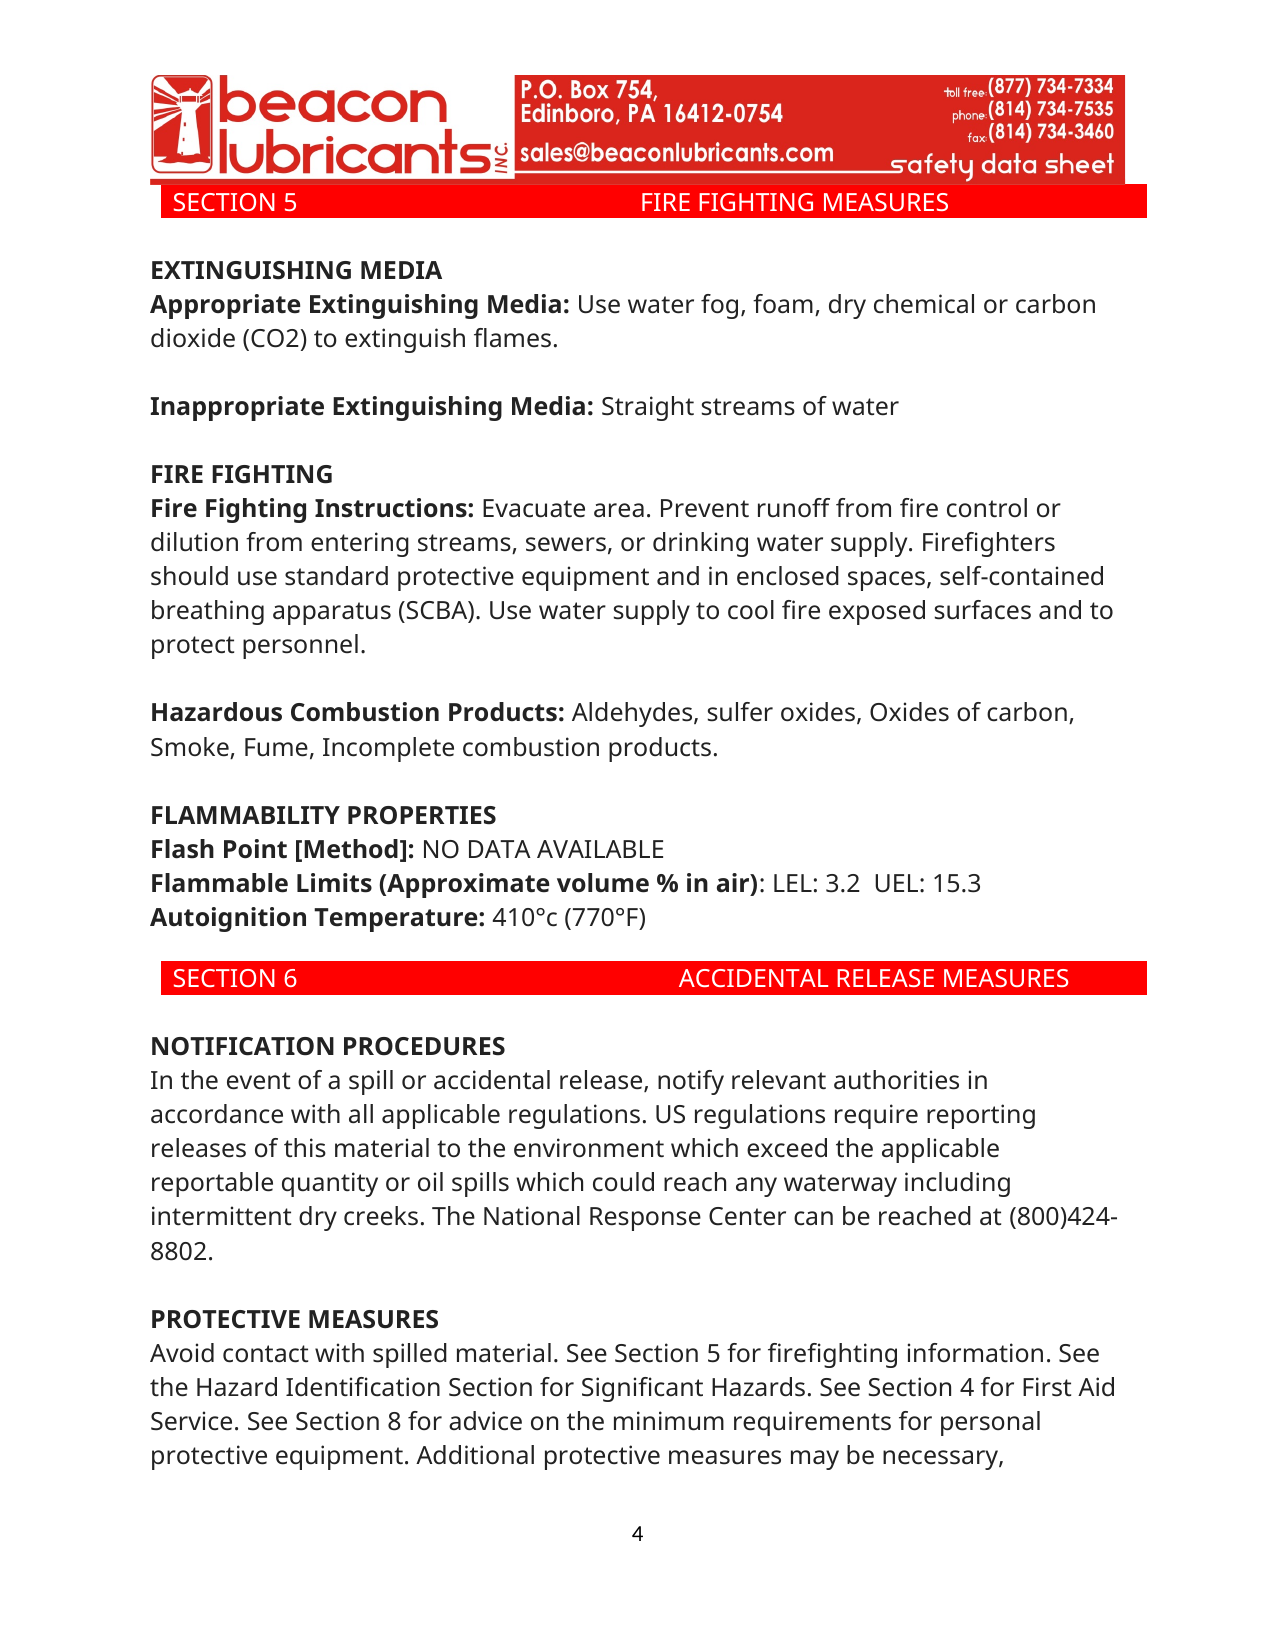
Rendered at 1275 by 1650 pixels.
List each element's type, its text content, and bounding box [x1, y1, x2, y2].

picture [150, 75, 1125, 185]
table_header SECTION 6 ACCIDENTAL RELEASE MEASURES [161, 961, 1147, 995]
text EXTINGUISHING MEDIA Appropriate Extinguishing Media: Use water fog, foam, dry chemical or carbon dioxide (CO2) to extinguish flames. Inappropriate Extinguishing Media: Straight streams of water FIRE FIGHTING Fire Fighting Instructions: Evacuate area. Prevent runoff from fire control or dilution from entering streams, sewers, or drinking water supply. Firefighters should use standard protective equipment and in enclosed spaces, self-contained breathing apparatus (SCBA). Use water supply to cool fire exposed surfaces and to protect personnel. Hazardous Combustion Products: Aldehydes, sulfer oxides, Oxides of carbon, Smoke, Fume, Incomplete combustion products. FLAMMABILITY PROPERTIES Flash Point [Method]: NO DATA AVAILABLE Flammable Limits (Approximate volume % in air): LEL: 3.2 UEL: 15.3 Autoignition Temperature: 410°c (770°F) [150, 218, 1125, 933]
table_header SECTION 5 FIRE FIGHTING MEASURES [161, 184, 1147, 218]
